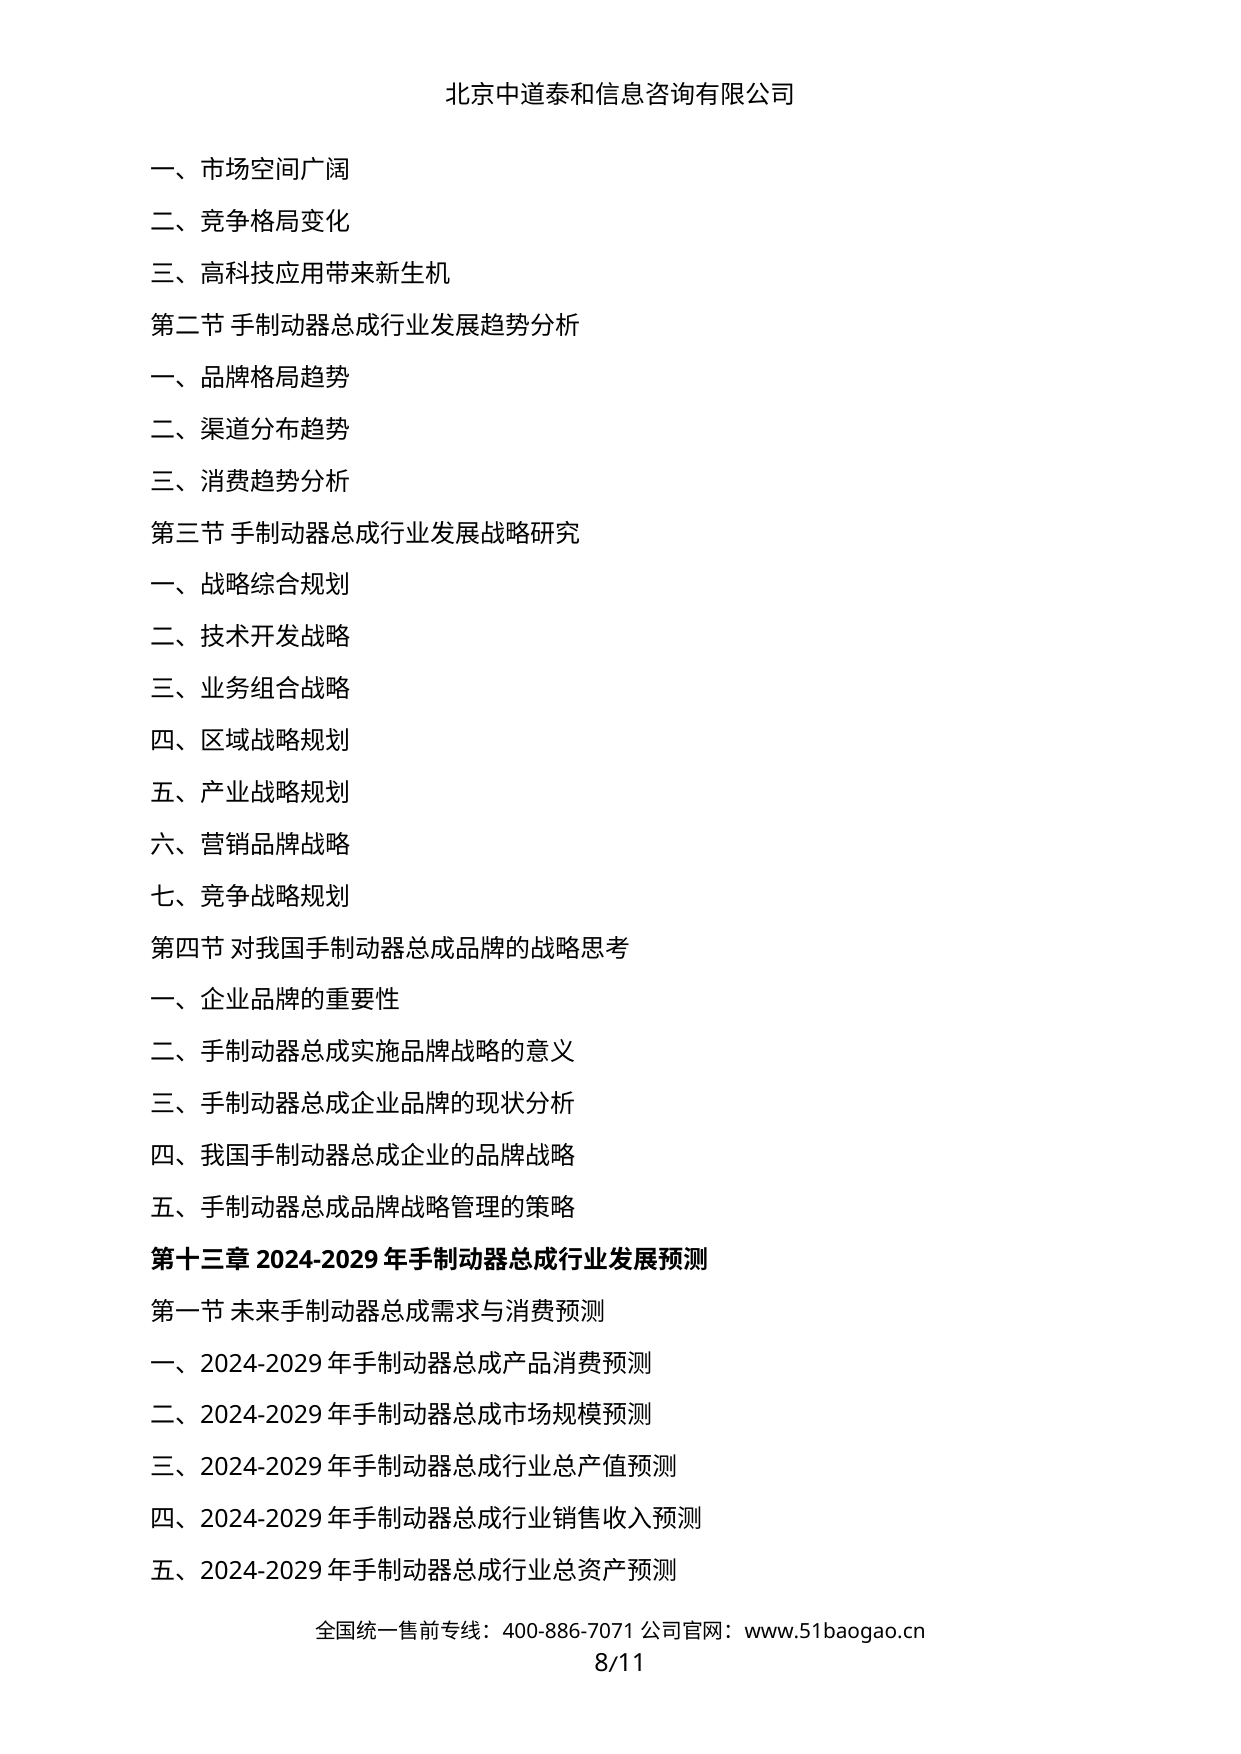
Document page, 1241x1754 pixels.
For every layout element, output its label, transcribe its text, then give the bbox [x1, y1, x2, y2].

text 四、区域战略规划 [150, 721, 1090, 757]
text 三、消费趋势分析 [150, 461, 1090, 497]
text 第三节 手制动器总成行业发展战略研究 [150, 513, 1090, 549]
text 三、2024-2029年手制动器总成行业总产值预测 [150, 1447, 1090, 1483]
text 一、品牌格局趋势 [150, 357, 1090, 394]
text 五、手制动器总成品牌战略管理的策略 [150, 1187, 1090, 1224]
text 一、市场空间广阔 [150, 150, 1090, 186]
text 二、2024-2029年手制动器总成市场规模预测 [150, 1395, 1090, 1431]
text 二、渠道分布趋势 [150, 409, 1090, 446]
text 四、我国手制动器总成企业的品牌战略 [150, 1136, 1090, 1172]
text 第四节 对我国手制动器总成品牌的战略思考 [150, 928, 1090, 964]
text 第二节 手制动器总成行业发展趋势分析 [150, 306, 1090, 342]
text 一、战略综合规划 [150, 565, 1090, 601]
text 六、营销品牌战略 [150, 824, 1090, 861]
text 五、产业战略规划 [150, 772, 1090, 809]
text 七、竞争战略规划 [150, 876, 1090, 912]
text 二、技术开发战略 [150, 617, 1090, 653]
text 二、竞争格局变化 [150, 202, 1090, 238]
text 三、业务组合战略 [150, 669, 1090, 705]
text 二、手制动器总成实施品牌战略的意义 [150, 1032, 1090, 1068]
text 一、2024-2029年手制动器总成产品消费预测 [150, 1343, 1090, 1379]
text 三、手制动器总成企业品牌的现状分析 [150, 1084, 1090, 1120]
text 四、2024-2029年手制动器总成行业销售收入预测 [150, 1499, 1090, 1535]
text 第一节 未来手制动器总成需求与消费预测 [150, 1291, 1090, 1327]
text 五、2024-2029年手制动器总成行业总资产预测 [150, 1551, 1090, 1587]
text 一、企业品牌的重要性 [150, 980, 1090, 1016]
text 第十三章 2024-2029年手制动器总成行业发展预测 [150, 1239, 1090, 1276]
text 三、高科技应用带来新生机 [150, 254, 1090, 290]
